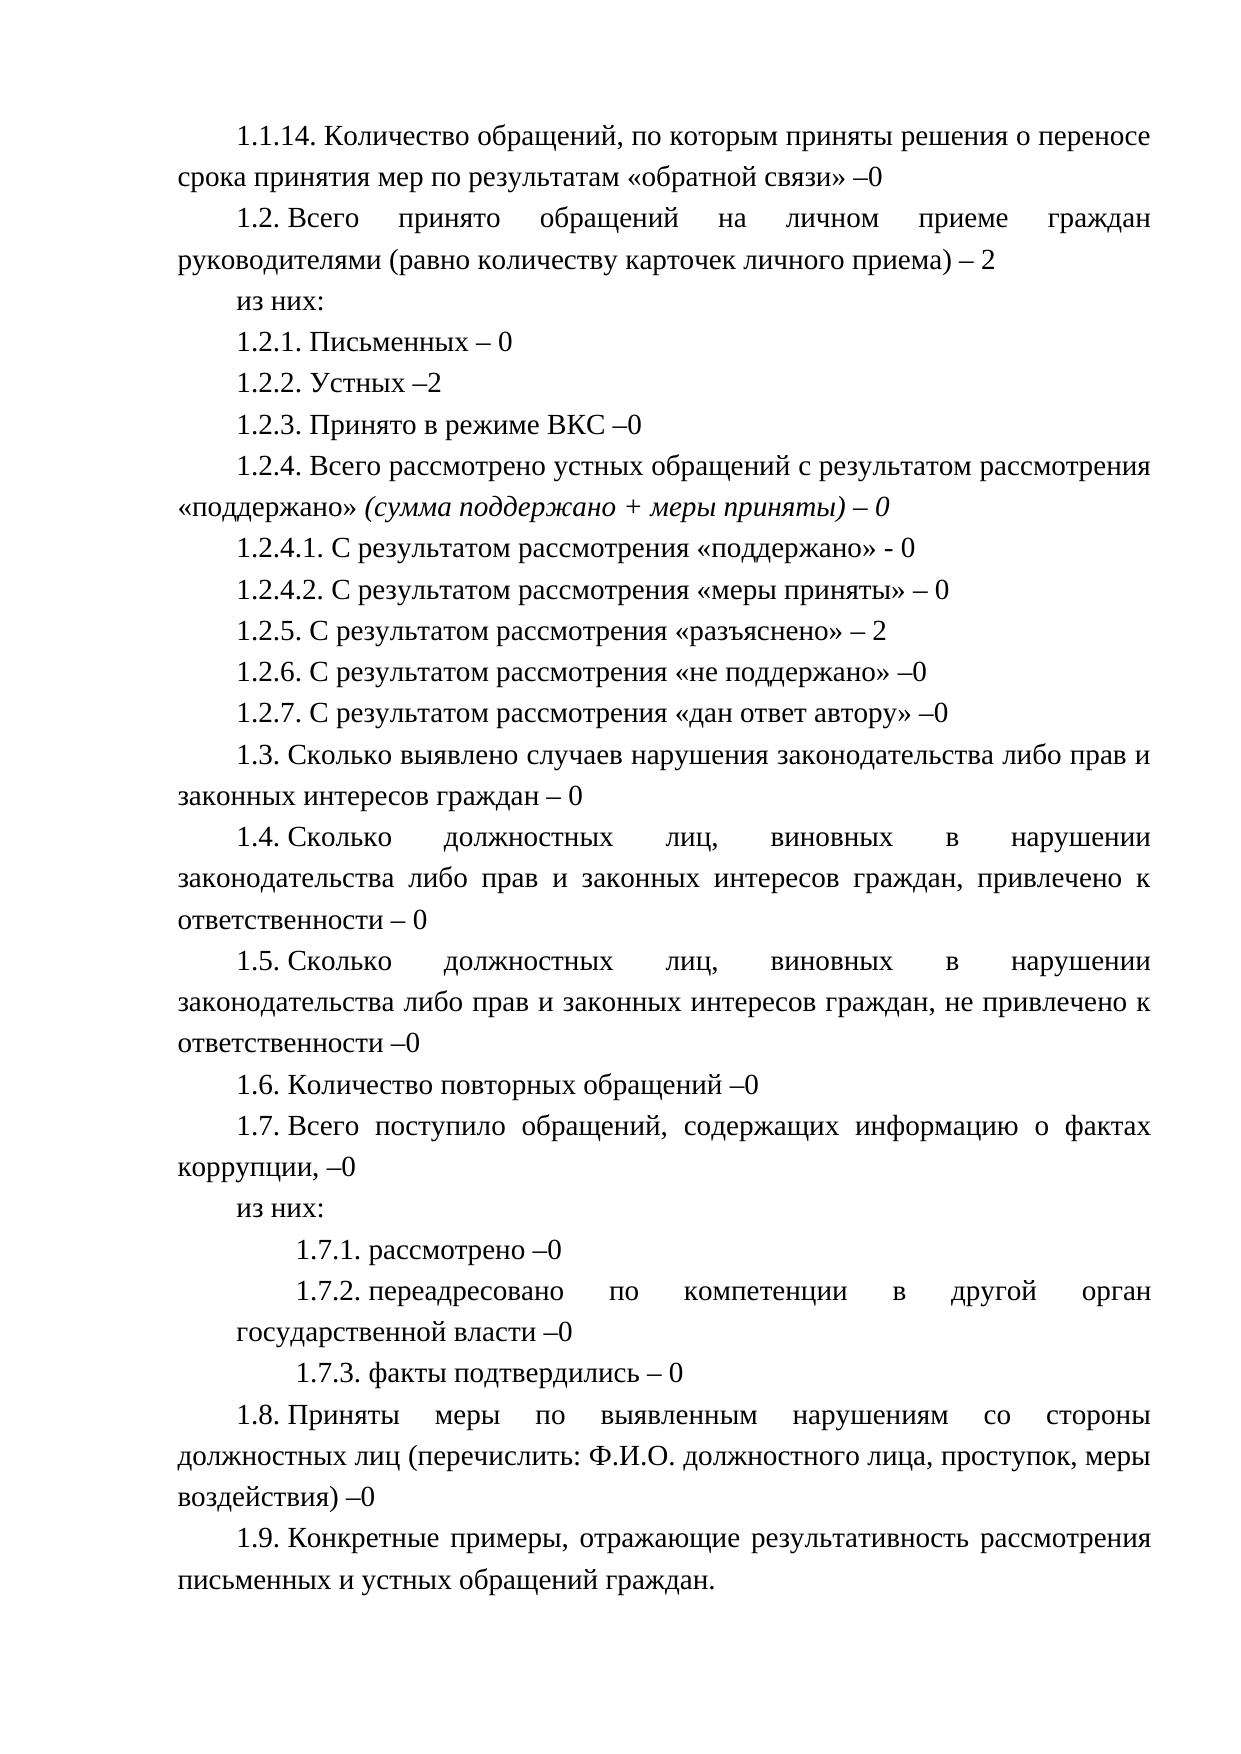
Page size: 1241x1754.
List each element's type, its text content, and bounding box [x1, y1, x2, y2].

text 1.2.4.1. С результатом рассмотрения «поддержано» - 0 [177, 531, 1152, 564]
text 1.7.3. факты подтвердились – 0 [236, 1356, 1152, 1389]
text 1.3. Сколько выявлено случаев нарушения законодательства либо прав и законных интересов граждан – 0 [177, 737, 1152, 812]
text 1.2. Всего принято обращений на личном приеме граждан руководителями (равно количеству карточек личного приема) – 2 [177, 201, 1152, 275]
text из них: [177, 283, 1152, 317]
text 1.2.6. С результатом рассмотрения «не поддержано» –0 [177, 654, 1152, 688]
text 1.2.4.2. С результатом рассмотрения «меры приняты» – 0 [177, 572, 1152, 605]
text 1.7.2. переадресовано по компетенции в другой орган государственной власти –0 [236, 1273, 1152, 1348]
text 1.2.4. Всего рассмотрено устных обращений с результатом рассмотрения «поддержано» (сумма поддержано + меры приняты) – 0 [177, 448, 1152, 523]
text 1.2.5. С результатом рассмотрения «разъяснено» – 2 [177, 613, 1152, 647]
text 1.2.3. Принято в режиме ВКС –0 [177, 407, 1152, 440]
text 1.7.1. рассмотрено –0 [236, 1232, 1152, 1265]
text 1.7. Всего поступило обращений, содержащих информацию о фактах коррупции, –0 [177, 1108, 1152, 1183]
text 1.2.1. Письменных – 0 [177, 324, 1152, 358]
text 1.2.7. С результатом рассмотрения «дан ответ автору» –0 [177, 696, 1152, 729]
text 1.2.2. Устных –2 [177, 366, 1152, 399]
text 1.5. Сколько должностных лиц, виновных в нарушении законодательства либо прав и законных интересов граждан, не привлечено к ответственности –0 [177, 943, 1152, 1059]
text 1.6. Количество повторных обращений –0 [177, 1067, 1152, 1100]
text 1.9. Конкретные примеры, отражающие результативность рассмотрения письменных и устных обращений граждан. [177, 1521, 1152, 1595]
text 1.4. Сколько должностных лиц, виновных в нарушении законодательства либо прав и законных интересов граждан, привлечено к ответственности – 0 [177, 819, 1152, 935]
text 1.1.14. Количество обращений, по которым приняты решения о переносе срока принятия мер по результатам «обратной связи» –0 [177, 118, 1152, 193]
text из них: [177, 1191, 1152, 1224]
text 1.8. Приняты меры по выявленным нарушениям со стороны должностных лиц (перечислить: Ф.И.О. должностного лица, проступок, меры воздействия) –0 [177, 1397, 1152, 1513]
